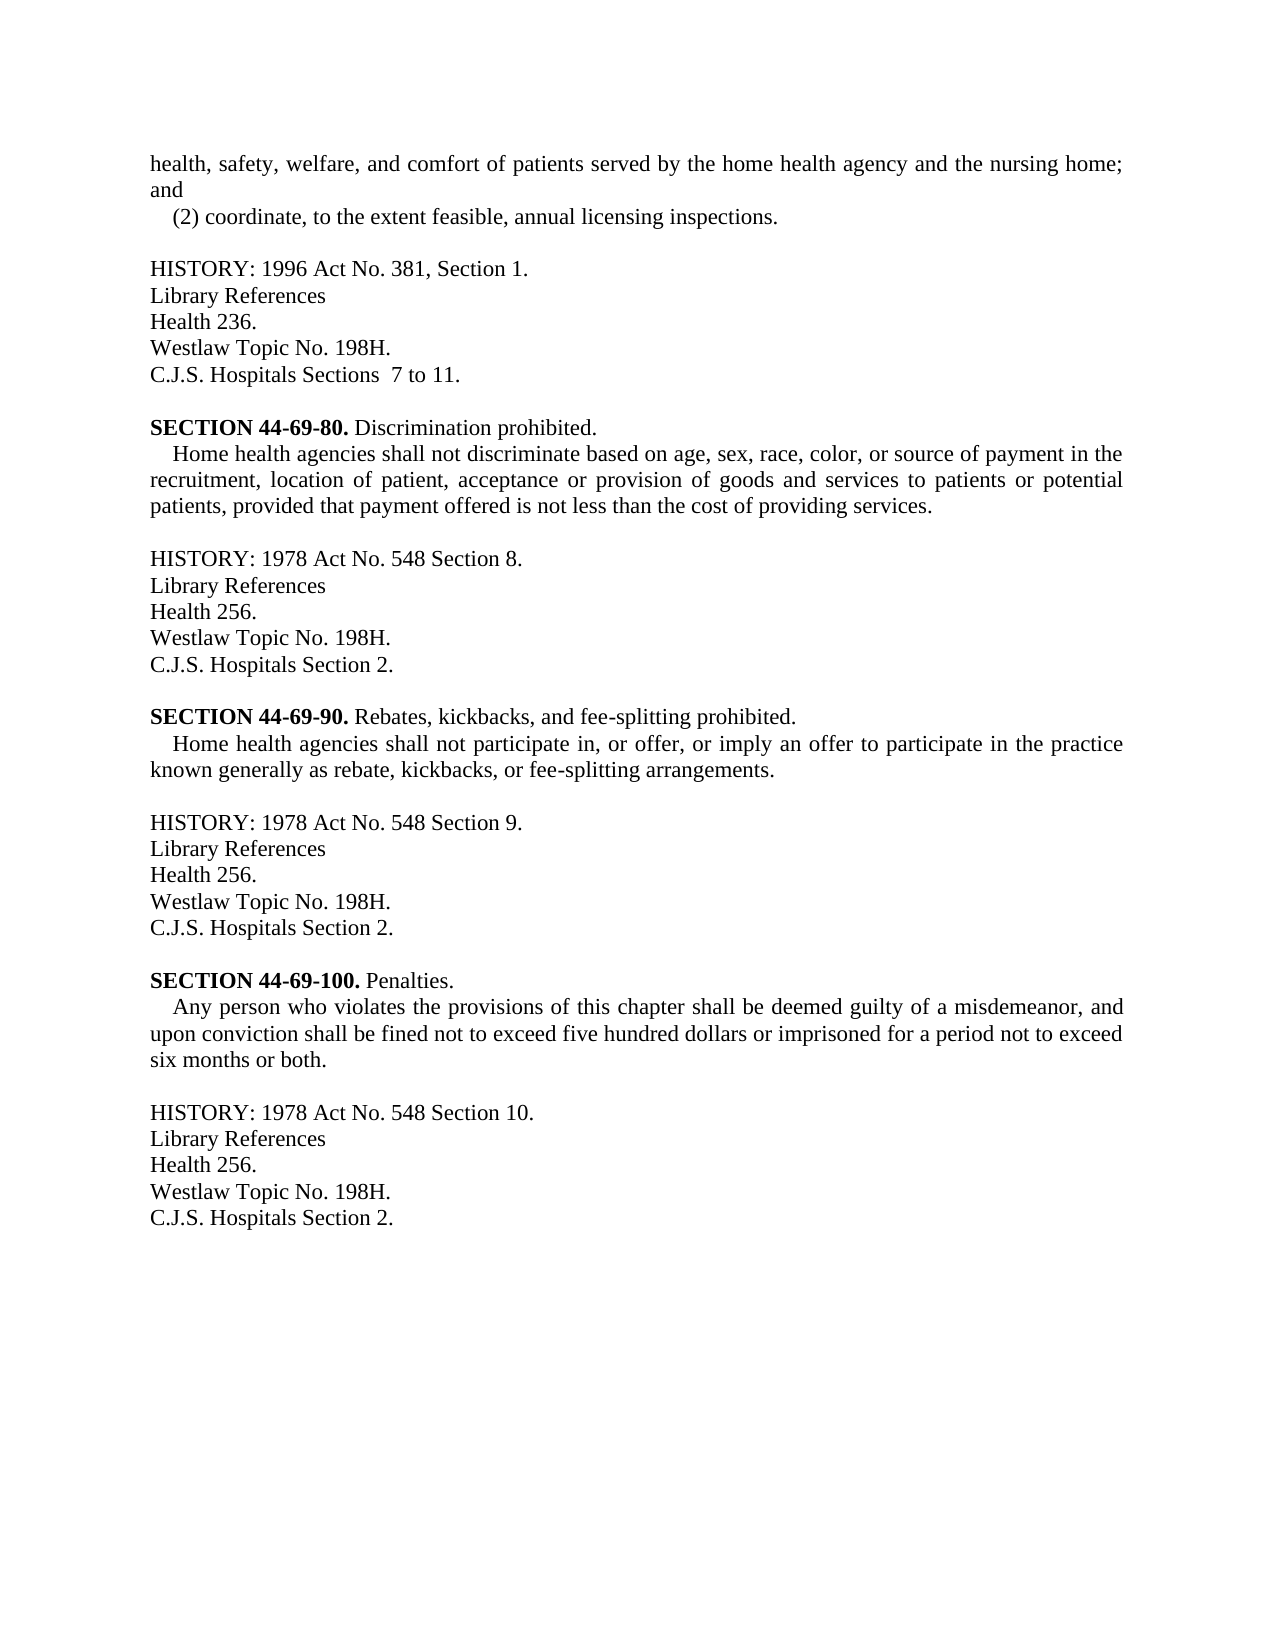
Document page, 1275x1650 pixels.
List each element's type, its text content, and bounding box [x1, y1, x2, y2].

text Westlaw Topic No. 198H. [150, 1178, 1125, 1204]
text Library References [150, 572, 1125, 598]
text C.J.S. Hospitals Section 2. [150, 1204, 1125, 1231]
text Library References [150, 835, 1125, 862]
text HISTORY: 1978 Act No. 548 Section 10. [150, 1099, 1125, 1125]
text HISTORY: 1978 Act No. 548 Section 9. [150, 809, 1125, 835]
text HISTORY: 1978 Act No. 548 Section 8. [150, 545, 1125, 572]
text C.J.S. Hospitals Section 2. [150, 651, 1125, 677]
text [150, 150, 1125, 203]
text C.J.S. Hospitals Section 2. [150, 914, 1125, 941]
text Library References [150, 1125, 1125, 1151]
text SECTION 44-69-80. Discrimination prohibited. [150, 413, 1125, 440]
text (2) coordinate, to the extent feasible, annual licensing inspections. [150, 203, 1125, 229]
text Westlaw Topic No. 198H. [150, 888, 1125, 914]
text Westlaw Topic No. 198H. [150, 334, 1125, 361]
text Health 236. [150, 308, 1125, 334]
text C.J.S. Hospitals Sections 7 to 11. [150, 361, 1125, 387]
text SECTION 44-69-100. Penalties. [150, 967, 1125, 993]
text Health 256. [150, 862, 1125, 888]
text Westlaw Topic No. 198H. [150, 624, 1125, 651]
text Health 256. [150, 1151, 1125, 1178]
text Home health agencies shall not participate in, or offer, or imply an offer to participate in the practice known generally as rebate, kickbacks, or fee-splitting arrangements. [150, 730, 1125, 782]
text Home health agencies shall not discriminate based on age, sex, race, color, or source of payment in the recruitment, location of patient, acceptance or provision of goods and services to patients or potential patients, provided that payment offered is not less than the cost of providing services. [150, 440, 1125, 519]
text SECTION 44-69-90. Rebates, kickbacks, and fee-splitting prohibited. [150, 703, 1125, 730]
text Library References [150, 282, 1125, 308]
text Health 256. [150, 598, 1125, 624]
text HISTORY: 1996 Act No. 381, Section 1. [150, 255, 1125, 282]
text Any person who violates the provisions of this chapter shall be deemed guilty of a misdemeanor, and upon conviction shall be fined not to exceed five hundred dollars or imprisoned for a period not to exceed six months or both. [150, 993, 1125, 1072]
